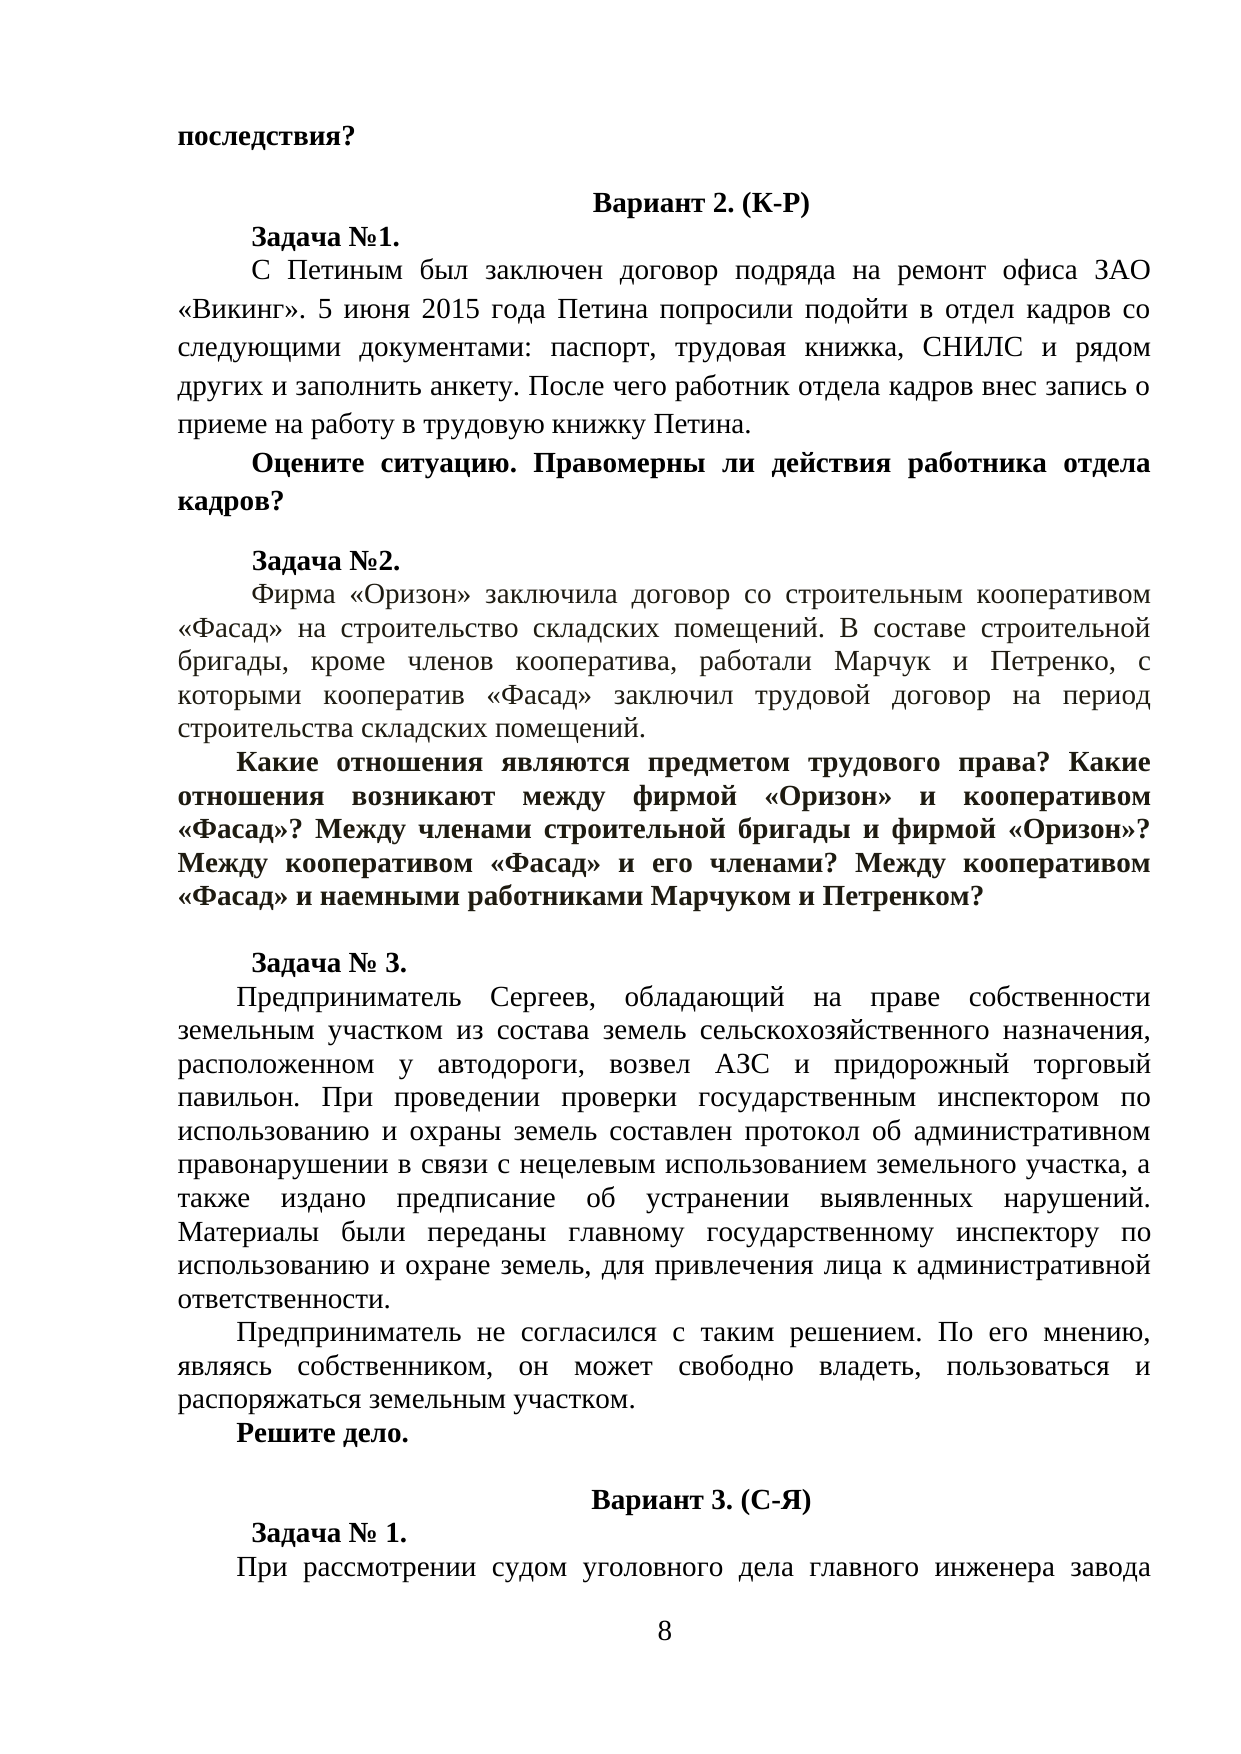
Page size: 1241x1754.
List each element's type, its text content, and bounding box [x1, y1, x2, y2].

text Вариант 2. (К-Р) [177, 185, 1152, 219]
text Предприниматель Сергеев, обладающий на праве собственности земельным участком из состава земель сельскохозяйственного назначения, расположенном у автодороги, возвел АЗС и придорожный торговый павильон. При проведении проверки государственным инспектором по использованию и охраны земель составлен протокол об административном правонарушении в связи с нецелевым использованием земельного участка, а также издано предписание об устранении выявленных нарушений. Материалы были переданы главному государственному инспектору по использованию и охране земель, для привлечения лица к административной ответственности. [177, 979, 1152, 1314]
text Задача №1. [177, 219, 1152, 252]
text Какие отношения являются предметом трудового права? Какие отношения возникают между фирмой «Оризон» и кооперативом «Фасад»? Между членами строительной бригады и фирмой «Оризон»? Между кооперативом «Фасад» и его членами? Между кооперативом «Фасад» и наемными работниками Марчуком и Петренком? [177, 744, 1152, 912]
text Задача № 1. [177, 1516, 1152, 1549]
text Задача № 3. [177, 945, 1152, 979]
text Вариант 3. (С-Я) [177, 1482, 1152, 1516]
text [177, 118, 1152, 152]
text Предприниматель не согласился с таким решением. По его мнению, являясь собственником, он может свободно владеть, пользоваться и распоряжаться земельным участком. [177, 1314, 1152, 1415]
text Решите дело. [177, 1415, 1152, 1448]
list С Петиным был заключен договор подряда на ремонт офиса ЗАО «Викинг». 5 июня 2015 года Петина попросили подойти в отдел кадров со следующими документами: паспорт, трудовая книжка, СНИЛС и рядом других и заполнить анкету. После чего работник отдела кадров внес запись о приеме на работу в трудовую книжку Петина. [177, 252, 1152, 440]
text Задача №2. [177, 543, 1152, 576]
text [177, 1549, 1152, 1583]
list Оцените ситуацию. Правомерны ли действия работника отдела кадров? [177, 445, 1152, 517]
text Фирма «Оризон» заключила договор со строительным кооперативом «Фасад» на строительство складских помещений. В составе строительной бригады, кроме членов кооператива, работали Марчук и Петренко, с которыми кооператив «Фасад» заключил трудовой договор на период строительства складских помещений. [177, 576, 1152, 744]
